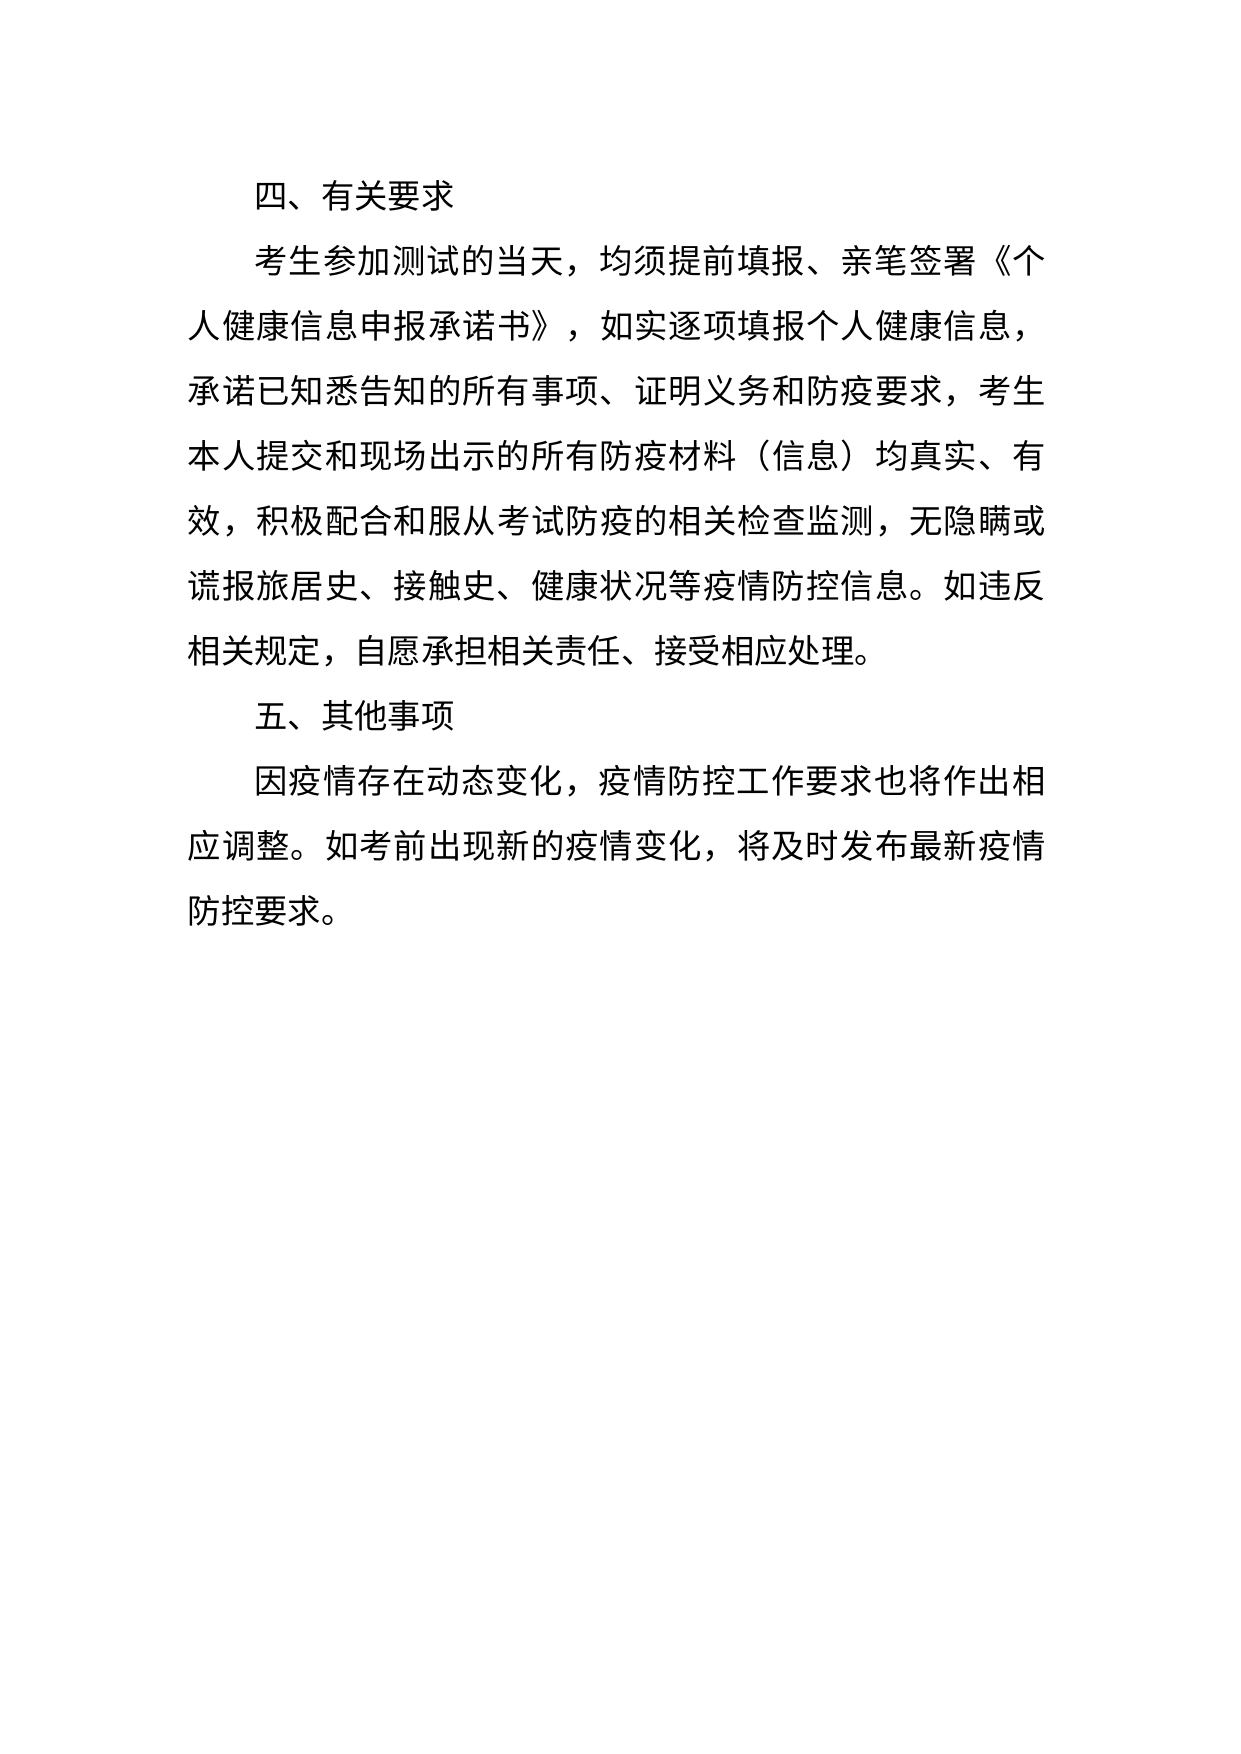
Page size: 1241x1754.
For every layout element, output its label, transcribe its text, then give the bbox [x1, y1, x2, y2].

text 五、其他事项 [187, 682, 1047, 747]
text 四、有关要求 [187, 162, 1047, 227]
text 考生参加测试的当天，均须提前填报、亲笔签署《个人健康信息申报承诺书》，如实逐项填报个人健康信息，承诺已知悉告知的所有事项、证明义务和防疫要求，考生本人提交和现场出示的所有防疫材料（信息）均真实、有效，积极配合和服从考试防疫的相关检查监测，无隐瞒或谎报旅居史、接触史、健康状况等疫情防控信息。如违反相关规定，自愿承担相关责任、接受相应处理。 [187, 227, 1047, 682]
text 因疫情存在动态变化，疫情防控工作要求也将作出相应调整。如考前出现新的疫情变化，将及时发布最新疫情防控要求。 [187, 747, 1047, 942]
